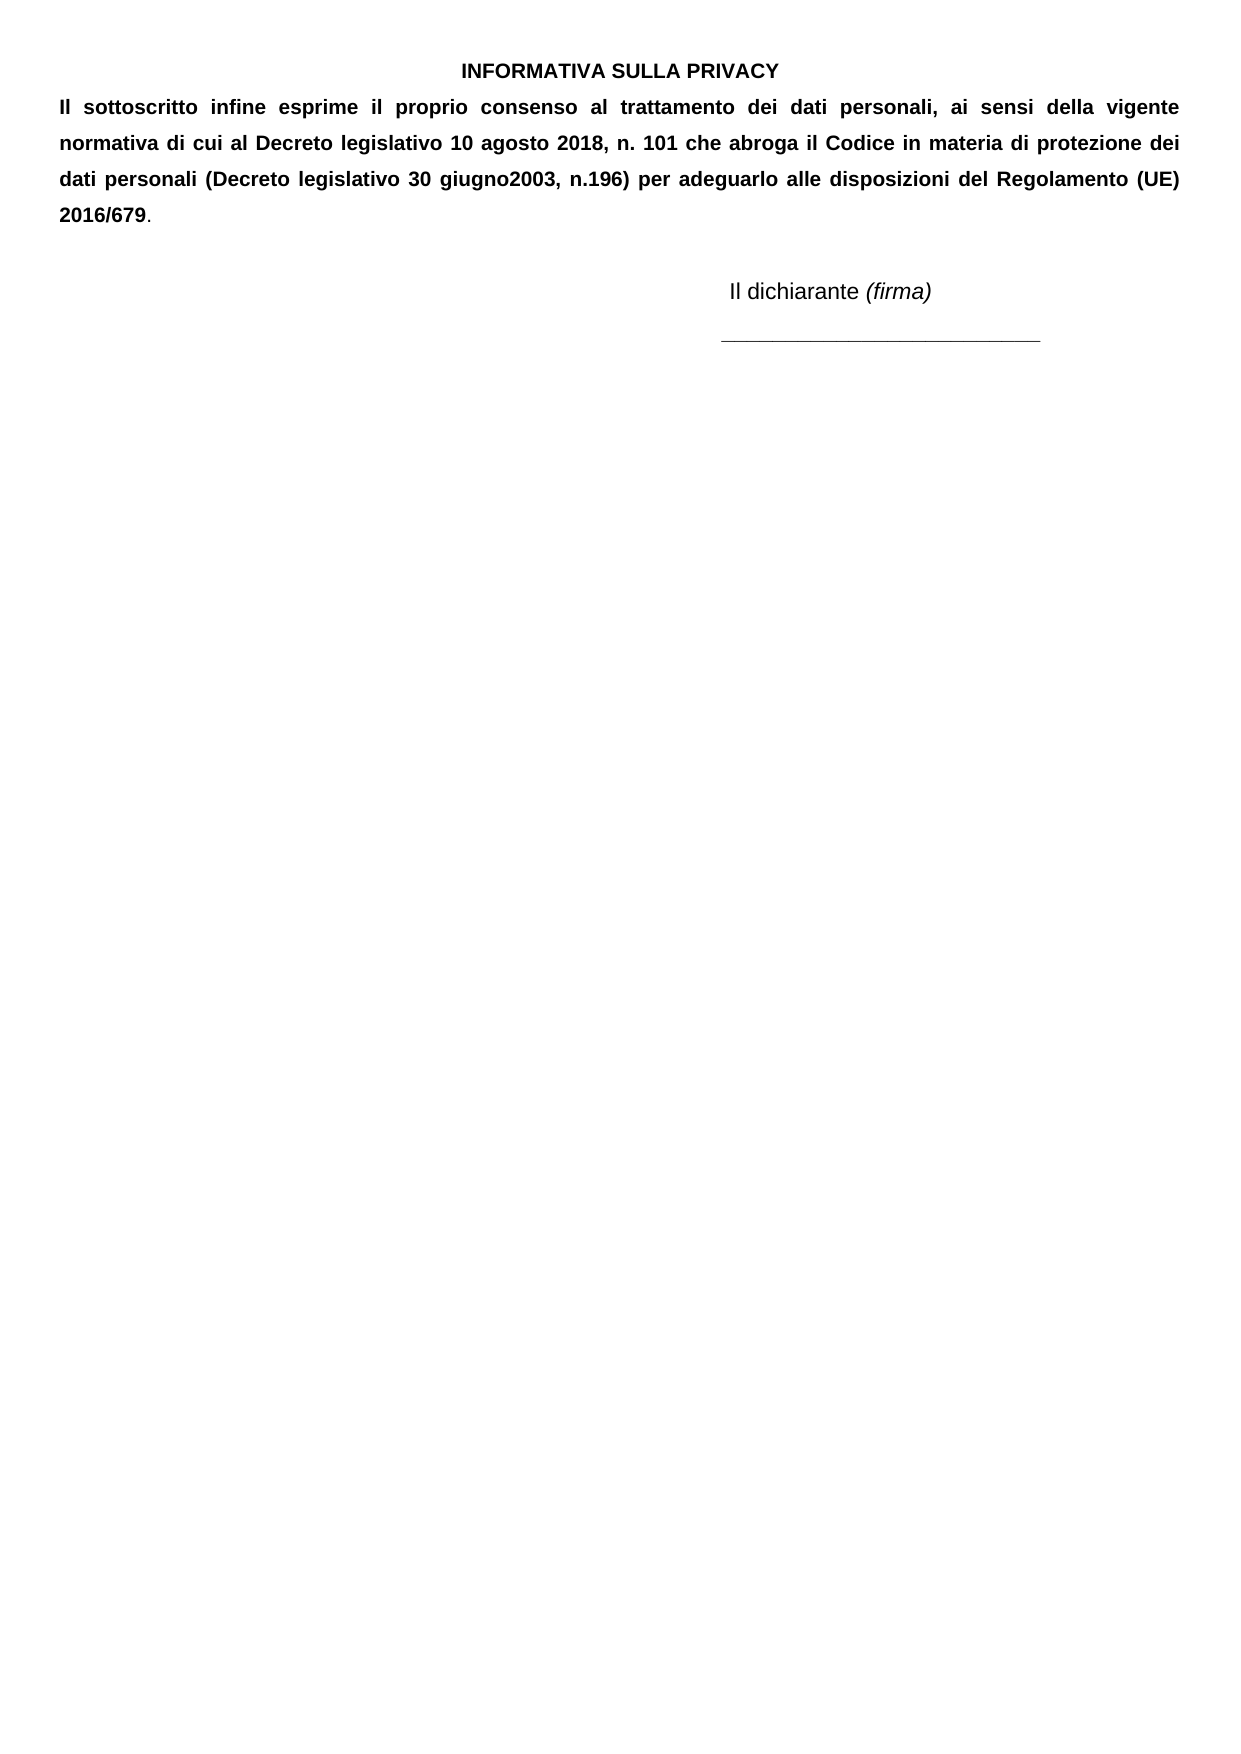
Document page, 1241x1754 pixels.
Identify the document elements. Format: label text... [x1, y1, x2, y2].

text _________________________ [649, 318, 1181, 344]
text Il sottoscritto infine esprime il proprio consenso al trattamento dei dati personali, ai sensi della vigente normativa di cui al Decreto legislativo 10 agosto 2018, n. 101 che abroga il Codice in materia di protezione dei dati personali (Decreto legislativo 30 giugno2003, n.196) per adeguarlo alle disposizioni del Regolamento (UE) 2016/679. [59, 95, 1181, 227]
text Il dichiarante (firma) [649, 278, 1181, 304]
text INFORMATIVA SULLA PRIVACY [59, 59, 1181, 83]
